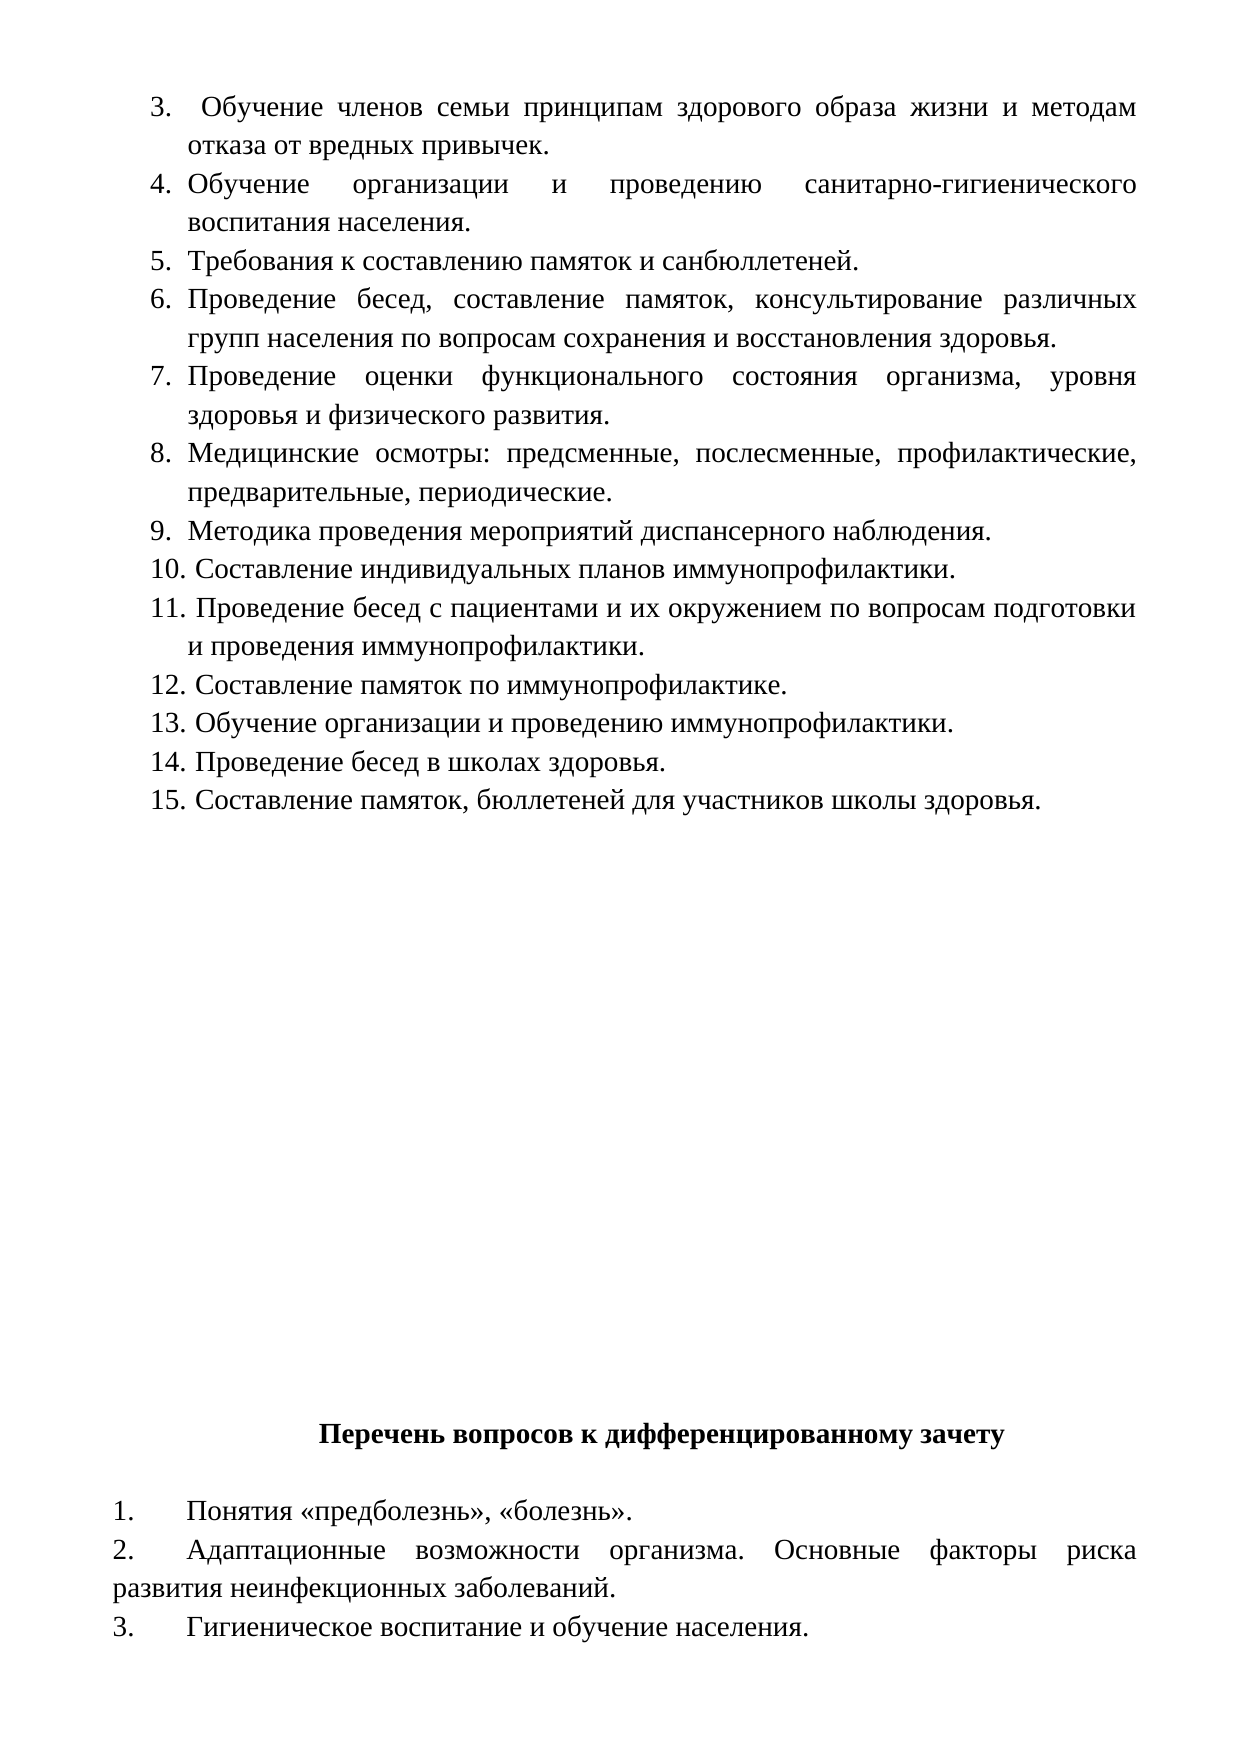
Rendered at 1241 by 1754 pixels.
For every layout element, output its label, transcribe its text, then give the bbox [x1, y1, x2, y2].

list Методика проведения мероприятий диспансерного наблюдения. [150, 513, 1137, 546]
list Проведение бесед в школах здоровья. [150, 744, 1137, 777]
list Требования к составлению памяток и санбюллетеней. [150, 243, 1137, 276]
list Проведение оценки функционального состояния организма, уровня здоровья и физического развития. [150, 358, 1137, 431]
list Медицинские осмотры: предсменные, послесменные, профилактические, предварительные, периодические. [150, 436, 1137, 508]
list Проведение бесед, составление памяток, консультирование различных групп населения по вопросам сохранения и восстановления здоровья. [150, 281, 1137, 353]
list Обучение организации и проведению санитарно-гигиенического воспитания населения. [150, 166, 1137, 238]
list Перечень вопросов к дифференцированному зачету [112, 1416, 1137, 1450]
list Составление индивидуальных планов иммунопрофилактики. [150, 551, 1137, 585]
list Проведение бесед с пациентами и их окружением по вопросам подготовки и проведения иммунопрофилактики. [150, 590, 1137, 662]
list Понятия «предболезнь», «болезнь». [112, 1493, 1137, 1527]
list Обучение членов семьи принципам здорового образа жизни и методам отказа от вредных привычек. [150, 89, 1137, 161]
list Составление памяток по иммунопрофилактике. [150, 667, 1137, 700]
list Составление памяток, бюллетеней для участников школы здоровья. [150, 782, 1137, 816]
list Адаптационные возможности организма. Основные факторы риска развития неинфекционных заболеваний. [112, 1532, 1137, 1604]
list Обучение организации и проведению иммунопрофилактики. [150, 705, 1137, 739]
list Гигиеническое воспитание и обучение населения. [112, 1609, 1137, 1643]
